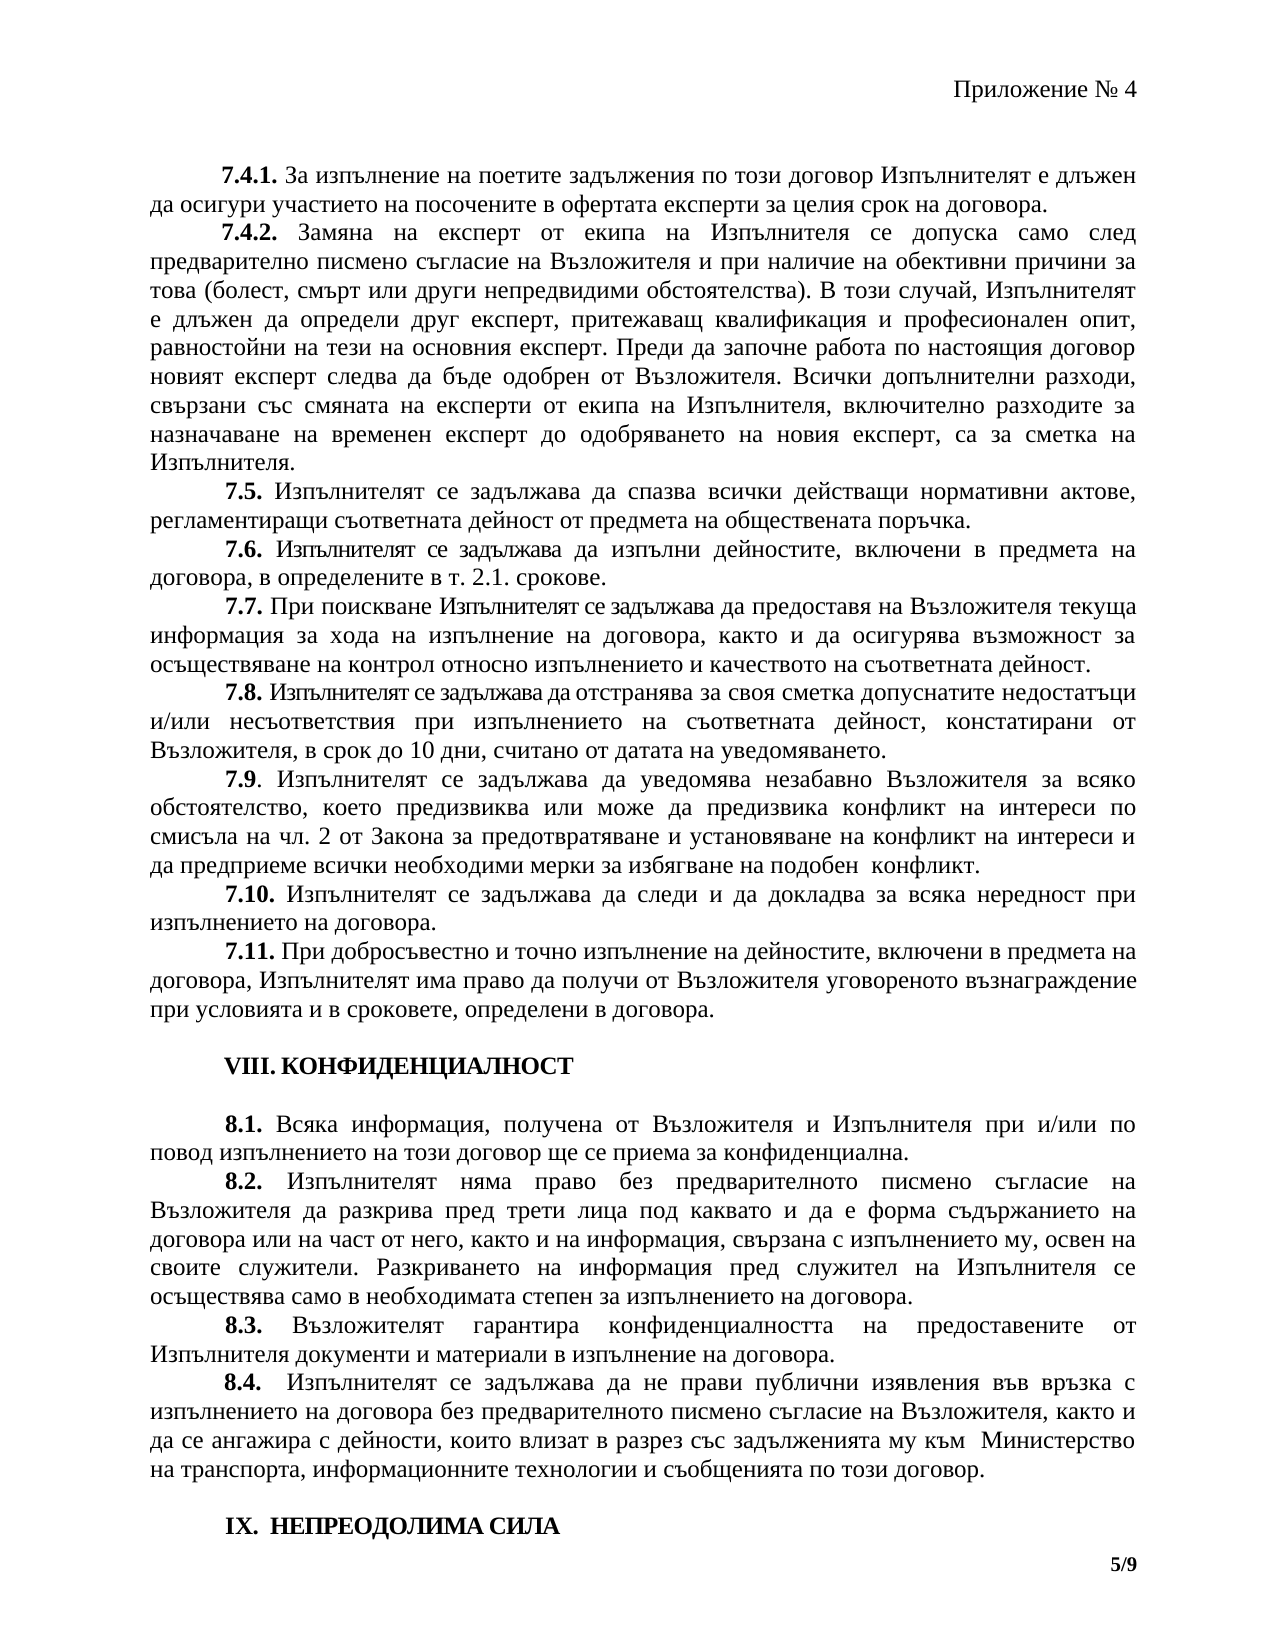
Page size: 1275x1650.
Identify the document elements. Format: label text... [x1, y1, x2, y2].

text 8.4. Изпълнителят се задължава да не прави публични изявления във връзка с изпълнението на договора без предварителното писмено съгласие на Възложителя, както и да се ангажира с дейности, които влизат в разрез със задълженията му към Министерство на транспорта, информационните технологии и съобщенията по този договор. [150, 1367, 1137, 1482]
text 7.6. Изпълнителят се задължава да изпълни дейностите, включени в предмета на договора, в определените в т. 2.1. срокове. [150, 534, 1137, 591]
text 7.9. Изпълнителят се задължава да уведомява незабавно Възложителя за всяко обстоятелство, което предизвиква или може да предизвика конфликт на интереси по смисъла на чл. 2 от Закона за предотвратяване и установяване на конфликт на интереси и да предприеме всички необходими мерки за избягване на подобен конфликт. [150, 764, 1137, 879]
text IХ. НЕПРЕОДОЛИМА СИЛА [150, 1511, 1137, 1540]
text 8.2. Изпълнителят няма право без предварителното писмено съгласие на Възложителя да разкрива пред трети лица под каквато и да е форма съдържанието на договора или на част от него, както и на информация, свързана с изпълнението му, освен на своите служители. Разкриването на информация пред служител на Изпълнителя се осъществява само в необходимата степен за изпълнението на договора. [150, 1166, 1137, 1310]
text 8.3. Възложителят гарантира конфиденциалността на предоставените от Изпълнителя документи и материали в изпълнение на договора. [150, 1310, 1137, 1367]
text 7.5. Изпълнителят се задължава да спазва всички действащи нормативни актове, регламентиращи съответната дейност от предмета на обществената поръчка. [150, 476, 1137, 534]
text 7.11. При добросъвестно и точно изпълнение на дейностите, включени в предмета на договора, Изпълнителят има право да получи от Възложителя уговореното възнаграждение при условията и в сроковете, определени в договора. [150, 936, 1137, 1022]
text 7.8. Изпълнителят се задължава да отстранява за своя сметка допуснатите недостатъци и/или несъответствия при изпълнението на съответната дейност, констатирани от Възложителя, в срок до 10 дни, считано от датата на уведомяването. [150, 677, 1137, 764]
text 7.4.1. За изпълнение на поетите задължения по този договор Изпълнителят е длъжен да осигури участието на посочените в офертата експерти за целия срок на договора. [150, 160, 1137, 217]
text 7.10. Изпълнителят се задължава да следи и да докладва за всяка нередност при изпълнението на договора. [150, 879, 1137, 936]
text 7.7. При поискване Изпълнителят се задължава да предоставя на Възложителя текуща информация за хода на изпълнение на договора, както и да осигурява възможност за осъществяване на контрол относно изпълнението и качеството на съответната дейност. [150, 591, 1137, 677]
text VIII. КОНФИДЕНЦИАЛНОСТ [150, 1051, 1137, 1080]
text 8.1. Всяка информация, получена от Възложителя и Изпълнителя при и/или по повод изпълнението на този договор ще се приема за конфиденциална. [150, 1109, 1137, 1166]
text 7.4.2. Замяна на експерт от екипа на Изпълнителя се допуска само след предварително писмено съгласие на Възложителя и при наличие на обективни причини за това (болест, смърт или други непредвидими обстоятелства). В този случай, Изпълнителят е длъжен да определи друг експерт, притежаващ квалификация и професионален опит, равностойни на тези на основния експерт. Преди да започне работа по настоящия договор новият експерт следва да бъде одобрен от Възложителя. Всички допълнителни разходи, свързани със смяната на експерти от екипа на Изпълнителя, включително разходите за назначаване на временен експерт до одобряването на новия експерт, са за сметка на Изпълнителя. [150, 217, 1137, 476]
